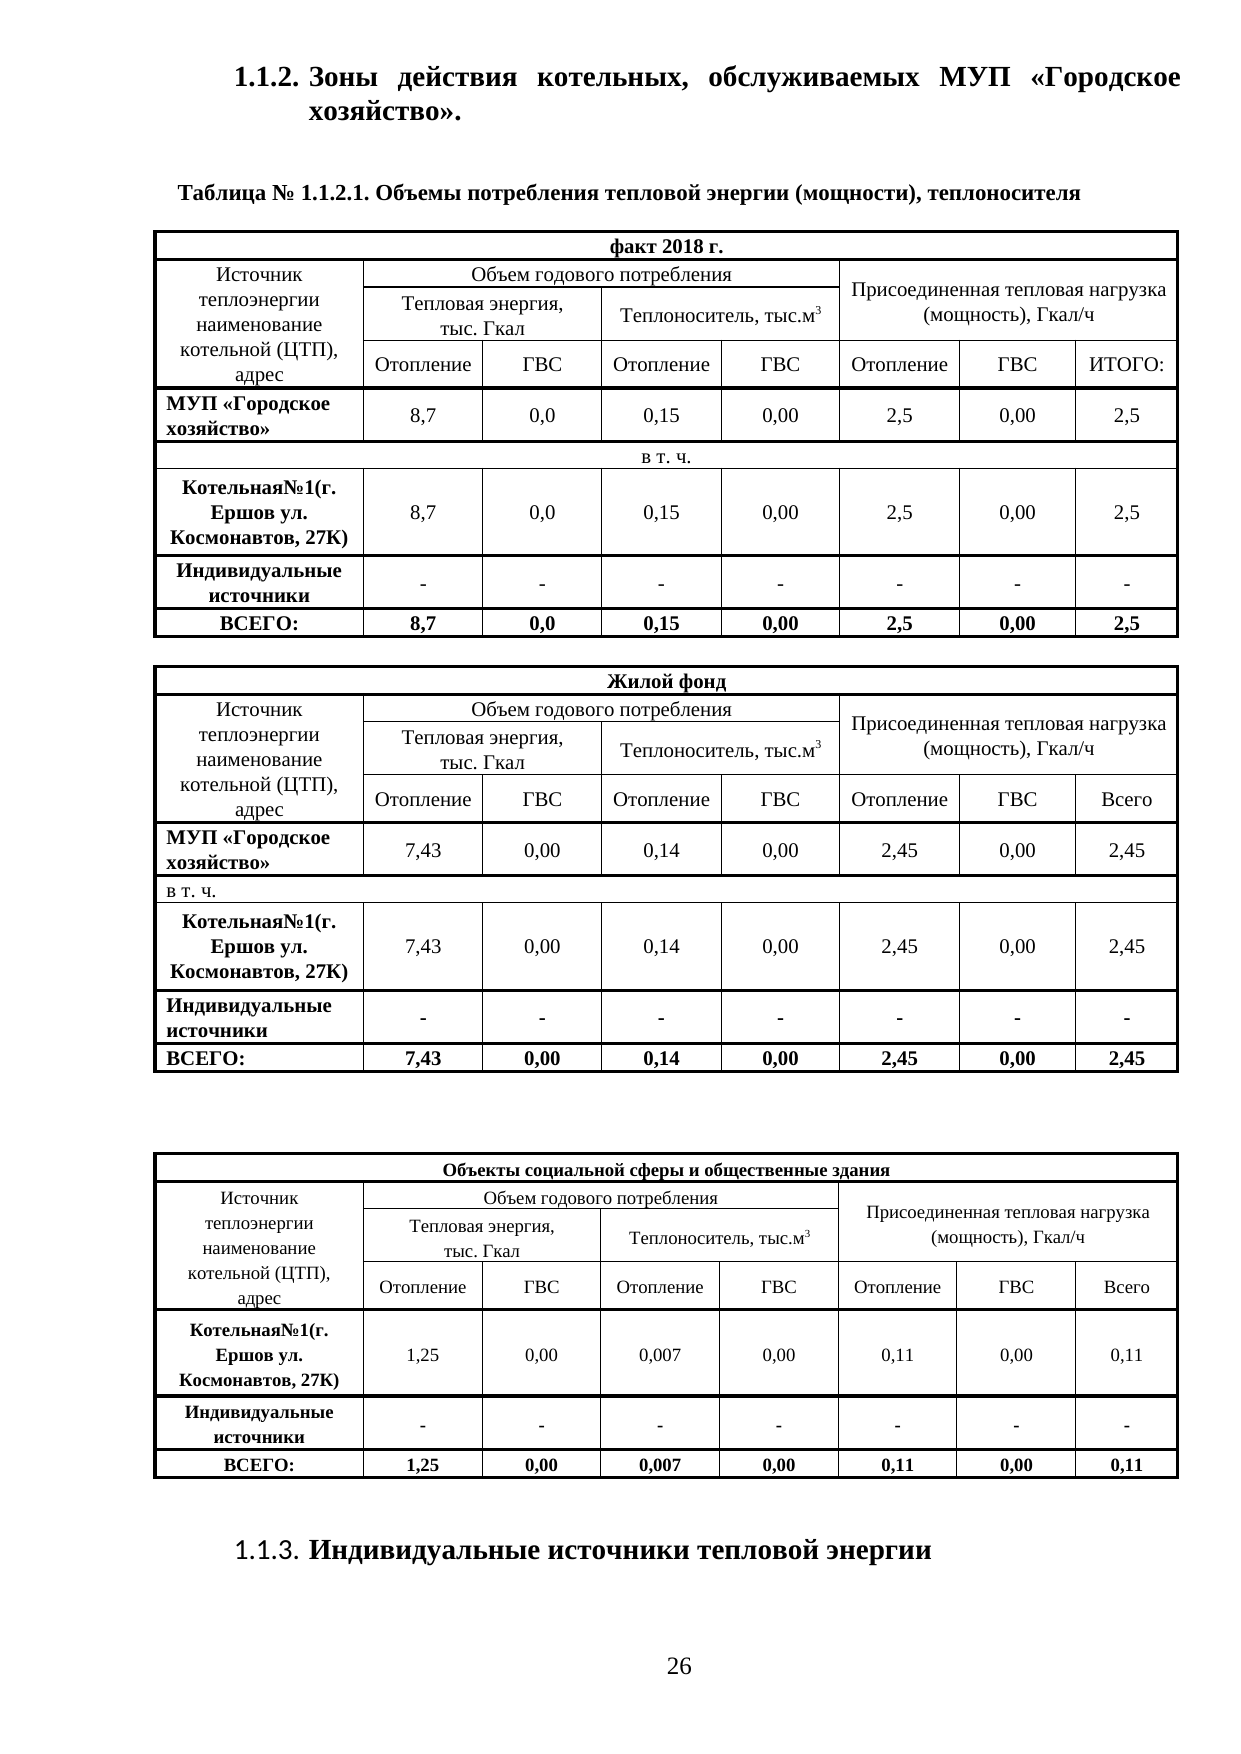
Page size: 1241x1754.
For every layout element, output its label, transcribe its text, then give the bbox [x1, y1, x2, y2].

table_cell - [1076, 557, 1176, 607]
table_cell 2,45 [1076, 824, 1176, 874]
table_cell - [960, 557, 1075, 607]
table_cell 0,00 [722, 1045, 839, 1070]
table_cell 0,00 [483, 1451, 600, 1476]
table_cell 2,45 [1076, 903, 1176, 988]
table_cell Отопление [602, 341, 721, 386]
table_cell 0,0 [483, 610, 601, 635]
table_cell 0,00 [957, 1451, 1075, 1476]
table_cell 0,00 [722, 903, 839, 988]
table_cell 0,14 [602, 903, 721, 988]
table_cell 1,25 [364, 1311, 482, 1394]
table_cell 0,00 [720, 1451, 838, 1476]
table_cell 0,00 [483, 1311, 600, 1394]
table_cell Объем годового потребления [364, 1183, 838, 1208]
table_cell 0,00 [483, 824, 601, 874]
table_cell ГВС [960, 341, 1075, 386]
table_cell Теплоноситель, тыс.м3 [602, 288, 839, 339]
table_cell 0,00 [720, 1311, 838, 1394]
table_cell ИТОГО: [1076, 341, 1176, 386]
table_header Жилой фонд [157, 668, 1176, 693]
table_cell 0,00 [722, 610, 839, 635]
table_cell 2,5 [840, 390, 959, 439]
table_cell Отопление [602, 775, 721, 821]
table_cell ГВС [483, 341, 601, 386]
table_cell МУП «Городское хозяйство» [157, 824, 363, 874]
subtitle Индивидуальные источники тепловой энергии [233, 1531, 1181, 1567]
table_cell 0,15 [602, 610, 721, 635]
table_cell 0,00 [722, 469, 839, 554]
table_cell 7,43 [364, 1045, 482, 1070]
table_cell 8,7 [364, 610, 482, 635]
subtitle Зоны действия котельных, обслуживаемых МУП «Городское хозяйство». [233, 59, 1181, 126]
table_cell 0,00 [957, 1311, 1075, 1394]
table_cell - [840, 992, 959, 1042]
table_cell Источник теплоэнергии наименование котельной (ЦТП), адрес [157, 1183, 363, 1308]
table_cell Отопление [840, 341, 959, 386]
table_cell 2,45 [840, 1045, 959, 1070]
table_cell 0,007 [601, 1451, 719, 1476]
table_cell Тепловая энергия, тыс. Гкал [364, 288, 601, 339]
table_cell 0,00 [722, 824, 839, 874]
table_cell - [957, 1398, 1075, 1447]
table_cell Присоединенная тепловая нагрузка (мощность), Гкал/ч [840, 261, 1176, 339]
table_cell - [1076, 992, 1176, 1042]
table_cell 2,5 [840, 469, 959, 554]
table_header Объекты социальной сферы и общественные здания [157, 1155, 1176, 1180]
table_cell в т. ч. [157, 877, 1176, 902]
table_cell 0,0 [483, 469, 601, 554]
table_cell 2,5 [1076, 469, 1176, 554]
table_cell Теплоноситель, тыс.м3 [601, 1209, 838, 1261]
table_cell 0,00 [960, 469, 1075, 554]
table_cell 2,5 [1076, 390, 1176, 439]
table_cell - [839, 1398, 956, 1447]
table_cell 0,00 [960, 390, 1075, 439]
table_cell Источник теплоэнергии наименование котельной (ЦТП), адрес [157, 261, 363, 386]
table_cell Теплоноситель, тыс.м3 [602, 722, 839, 774]
table_cell - [483, 992, 601, 1042]
table_cell ГВС [957, 1262, 1075, 1308]
table_cell Тепловая энергия, тыс. Гкал [364, 1209, 600, 1261]
table_cell - [483, 1398, 600, 1447]
table_cell 0,11 [1076, 1451, 1176, 1476]
table_cell - [364, 557, 482, 607]
table_cell Индивидуальные источники [157, 557, 363, 607]
table_cell ВСЕГО: [157, 1045, 363, 1070]
table_cell - [722, 992, 839, 1042]
table_cell в т. ч. [157, 443, 1176, 468]
table_cell - [840, 557, 959, 607]
table_cell ГВС [960, 775, 1075, 821]
table_cell 2,5 [840, 610, 959, 635]
table_cell 2,45 [1076, 1045, 1176, 1070]
table_cell Индивидуальные источники [157, 992, 363, 1042]
table_cell - [601, 1398, 719, 1447]
table_cell Присоединенная тепловая нагрузка (мощность), Гкал/ч [839, 1183, 1176, 1261]
table_cell 2,5 [1076, 610, 1176, 635]
table_cell 0,00 [960, 824, 1075, 874]
table_cell 0,00 [483, 1045, 601, 1070]
table_cell 0,00 [960, 903, 1075, 988]
table_cell Присоединенная тепловая нагрузка (мощность), Гкал/ч [840, 696, 1176, 774]
table_cell МУП «Городское хозяйство» [157, 390, 363, 439]
table_cell Отопление [840, 775, 959, 821]
table_cell 0,14 [602, 1045, 721, 1070]
table_cell Всего [1076, 1262, 1176, 1308]
table_cell ВСЕГО: [157, 610, 363, 635]
table_cell 0,00 [722, 390, 839, 439]
table_cell 2,45 [840, 903, 959, 988]
table_cell - [602, 992, 721, 1042]
text Таблица № 1.1.2.1. Объемы потребления тепловой энергии (мощности), теплоносителя [177, 179, 1181, 205]
table_cell 0,11 [839, 1451, 956, 1476]
table_cell Отопление [364, 1262, 482, 1308]
table_cell - [722, 557, 839, 607]
table_cell ГВС [722, 775, 839, 821]
table_cell Котельная№1(г. Ершов ул. Космонавтов, 27К) [157, 469, 363, 554]
table_cell ГВС [483, 775, 601, 821]
table_cell 8,7 [364, 390, 482, 439]
table_cell 8,7 [364, 469, 482, 554]
table_cell - [483, 557, 601, 607]
table_cell - [364, 992, 482, 1042]
table_cell Котельная№1(г. Ершов ул. Космонавтов, 27К) [157, 1311, 363, 1394]
table_cell 0,11 [839, 1311, 956, 1394]
table_cell 1,25 [364, 1451, 482, 1476]
table_header факт 2018 г. [157, 233, 1176, 258]
table_cell ГВС [483, 1262, 600, 1308]
table_cell 0,00 [960, 1045, 1075, 1070]
table_cell Тепловая энергия, тыс. Гкал [364, 722, 601, 774]
table_cell 0,0 [483, 390, 601, 439]
table_cell 0,007 [601, 1311, 719, 1394]
table_cell 0,14 [602, 824, 721, 874]
table_cell Отопление [364, 775, 482, 821]
table_cell - [364, 1398, 482, 1447]
table_cell Индивидуальные источники [157, 1398, 363, 1447]
table_cell - [720, 1398, 838, 1447]
table_cell Отопление [601, 1262, 719, 1308]
table_cell ГВС [720, 1262, 838, 1308]
table_cell 7,43 [364, 903, 482, 988]
table_cell Котельная№1(г. Ершов ул. Космонавтов, 27К) [157, 903, 363, 988]
table_cell - [602, 557, 721, 607]
table_cell Отопление [364, 341, 482, 386]
table_cell 0,15 [602, 390, 721, 439]
table_cell ВСЕГО: [157, 1451, 363, 1476]
table_cell 0,11 [1076, 1311, 1176, 1394]
table_cell 7,43 [364, 824, 482, 874]
table_cell ГВС [722, 341, 839, 386]
table_cell Объем годового потребления [364, 261, 839, 286]
table_cell 0,15 [602, 469, 721, 554]
table_cell 0,00 [483, 903, 601, 988]
table_cell Источник теплоэнергии наименование котельной (ЦТП), адрес [157, 696, 363, 821]
table_cell 2,45 [840, 824, 959, 874]
table_cell Всего [1076, 775, 1176, 821]
table_cell - [1076, 1398, 1176, 1447]
table_cell Отопление [839, 1262, 956, 1308]
table_cell - [960, 992, 1075, 1042]
table_cell 0,00 [960, 610, 1075, 635]
table_cell Объем годового потребления [364, 696, 839, 721]
